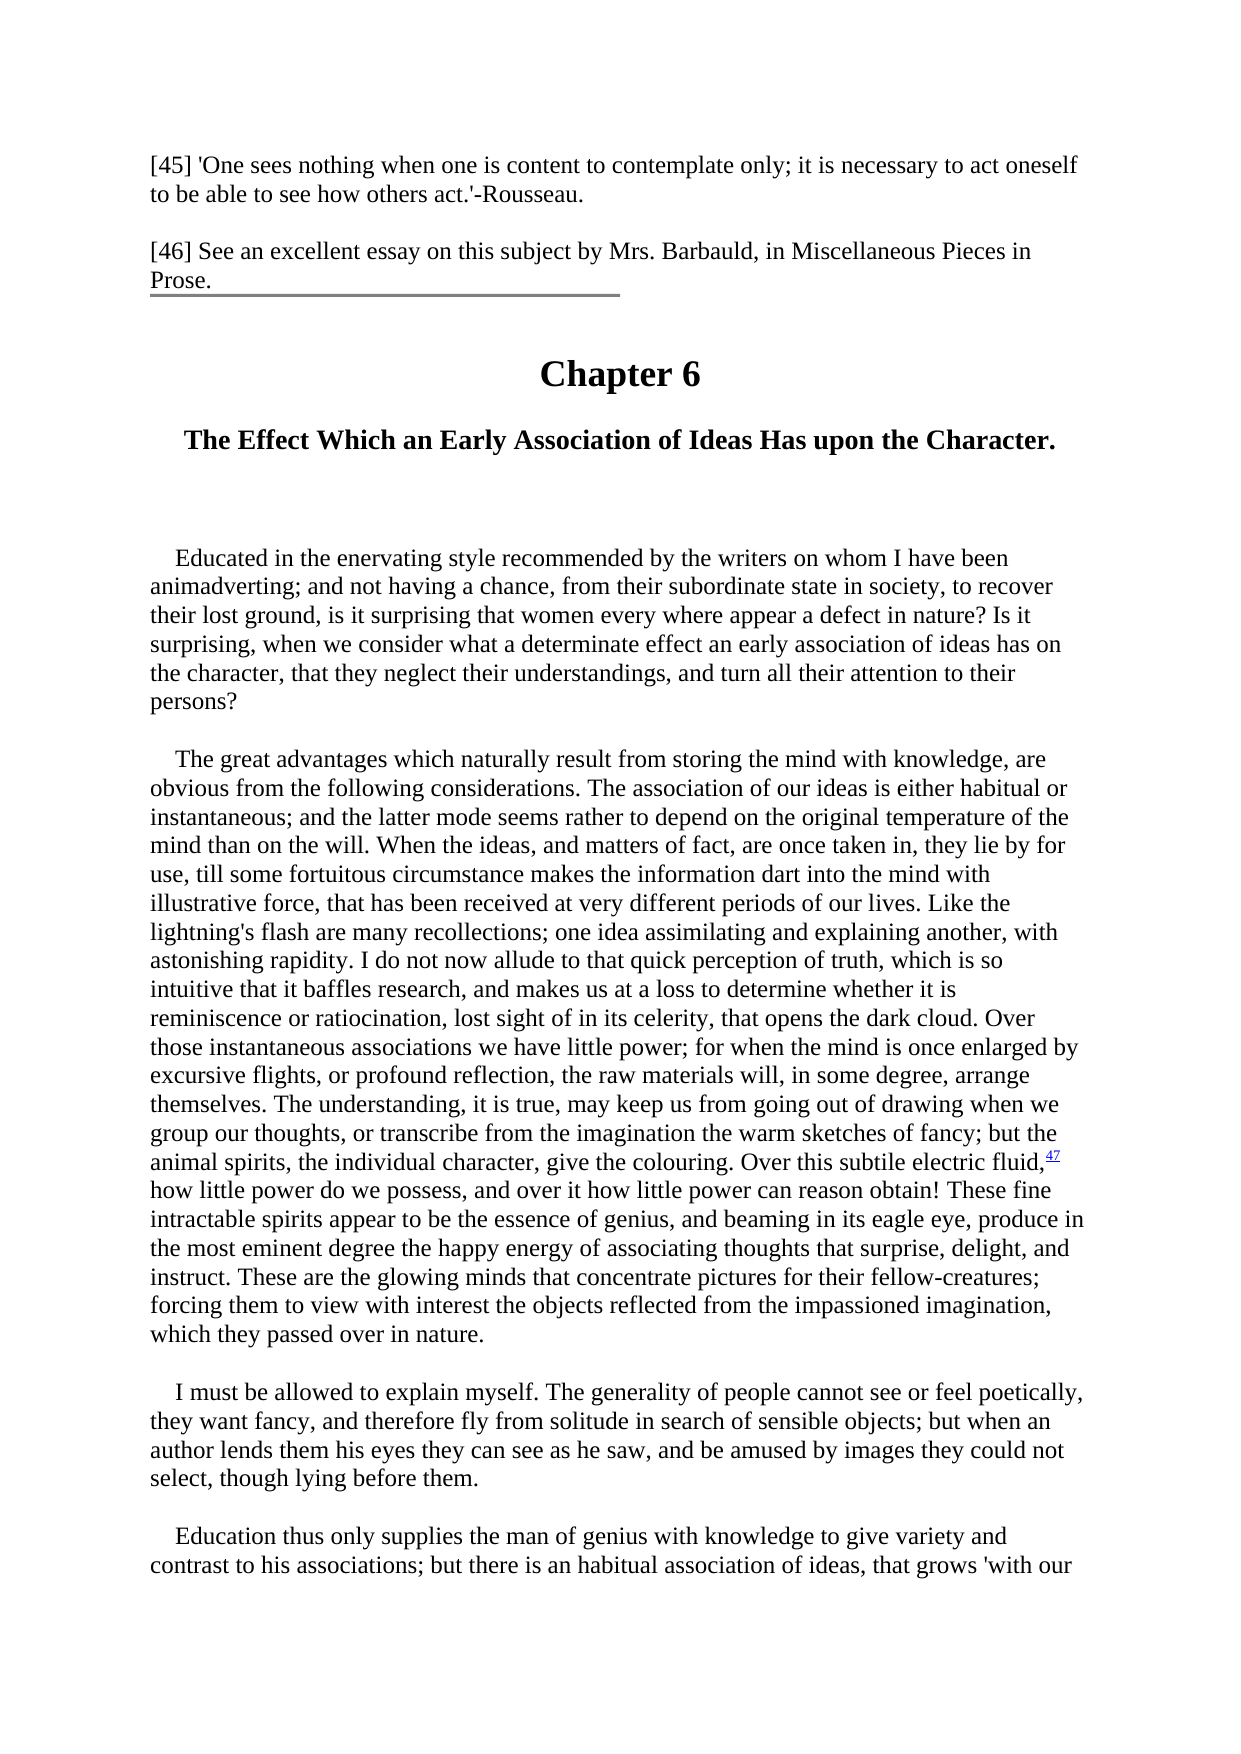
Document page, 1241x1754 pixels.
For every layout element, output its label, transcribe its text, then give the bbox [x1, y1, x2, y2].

text The great advantages which naturally result from storing the mind with knowledge, are obvious from the following considerations. The association of our ideas is either habitual or instantaneous; and the latter mode seems rather to depend on the original temperature of the mind than on the will. When the ideas, and matters of fact, are once taken in, they lie by for use, till some fortuitous circumstance makes the information dart into the mind with illustrative force, that has been received at very different periods of our lives. Like the lightning's flash are many recollections; one idea assimilating and explaining another, with astonishing rapidity. I do not now allude to that quick perception of truth, which is so intuitive that it baffles research, and makes us at a loss to determine whether it is reminiscence or ratiocination, lost sight of in its celerity, that opens the dark cloud. Over those instantaneous associations we have little power; for when the mind is once enlarged by excursive flights, or profound reflection, the raw materials will, in some degree, arrange themselves. The understanding, it is true, may keep us from going out of drawing when we group our thoughts, or transcribe from the imagination the warm sketches of fancy; but the animal spirits, the individual character, give the colouring. Over this subtile electric fluid,47 how little power do we possess, and over it how little power can reason obtain! These fine intractable spirits appear to be the essence of genius, and beaming in its eagle eye, produce in the most eminent degree the happy energy of associating thoughts that surprise, delight, and instruct. These are the glowing minds that concentrate pictures for their fellow-creatures; forcing them to view with interest the objects reflected from the impassioned imagination, which they passed over in nature. [150, 744, 1090, 1348]
text The Effect Which an Early Association of Ideas Has upon the Character. [150, 423, 1090, 456]
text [150, 150, 1090, 294]
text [150, 1521, 1090, 1579]
text Chapter 6 [150, 351, 1090, 394]
text I must be allowed to explain myself. The generality of people cannot see or feel poetically, they want fancy, and therefore fly from solitude in search of sensible objects; but when an author lends them his eyes they can see as he saw, and be amused by images they could not select, though lying before them. [150, 1377, 1090, 1492]
text Educated in the enervating style recommended by the writers on whom I have been animadverting; and not having a chance, from their subordinate state in society, to recover their lost ground, is it surprising that women every where appear a defect in nature? Is it surprising, when we consider what a determinate effect an early association of ideas has on the character, that they neglect their understandings, and turn all their attention to their persons? [150, 543, 1090, 715]
